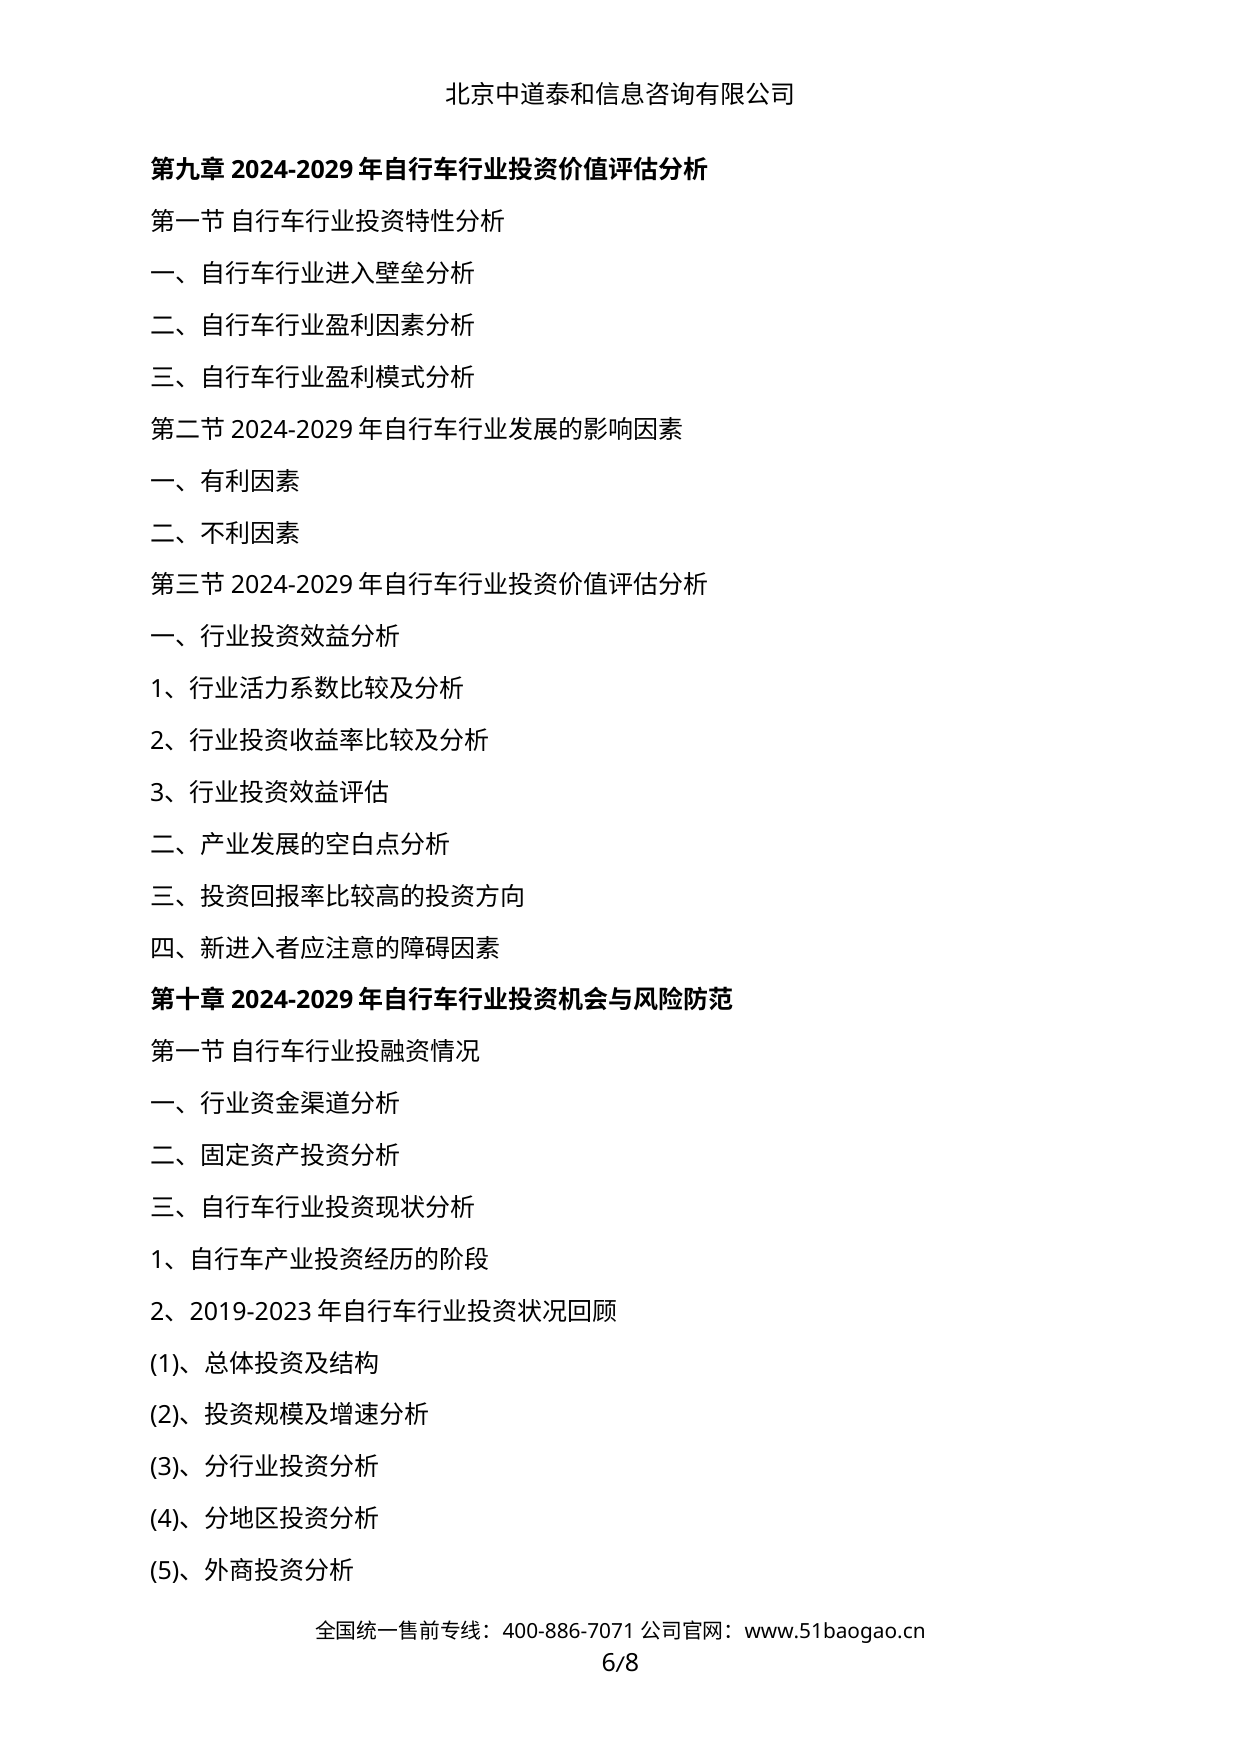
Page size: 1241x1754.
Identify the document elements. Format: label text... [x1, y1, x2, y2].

text 二、固定资产投资分析 [150, 1136, 1090, 1172]
text (2)、投资规模及增速分析 [150, 1395, 1090, 1431]
text 1、自行车产业投资经历的阶段 [150, 1239, 1090, 1276]
text 一、有利因素 [150, 461, 1090, 497]
text (4)、分地区投资分析 [150, 1499, 1090, 1535]
text 第一节 自行车行业投融资情况 [150, 1032, 1090, 1068]
text 2、2019-2023年自行车行业投资状况回顾 [150, 1291, 1090, 1327]
text (3)、分行业投资分析 [150, 1447, 1090, 1483]
text 第十章 2024-2029年自行车行业投资机会与风险防范 [150, 980, 1090, 1016]
text 二、自行车行业盈利因素分析 [150, 306, 1090, 342]
text (5)、外商投资分析 [150, 1551, 1090, 1587]
text 一、行业投资效益分析 [150, 617, 1090, 653]
text 二、不利因素 [150, 513, 1090, 549]
text 四、新进入者应注意的障碍因素 [150, 928, 1090, 964]
text 2、行业投资收益率比较及分析 [150, 721, 1090, 757]
text 三、自行车行业投资现状分析 [150, 1187, 1090, 1224]
text 一、自行车行业进入壁垒分析 [150, 254, 1090, 290]
text 三、投资回报率比较高的投资方向 [150, 876, 1090, 912]
text 第一节 自行车行业投资特性分析 [150, 202, 1090, 238]
text 第三节 2024-2029年自行车行业投资价值评估分析 [150, 565, 1090, 601]
text 第二节 2024-2029年自行车行业发展的影响因素 [150, 409, 1090, 446]
text 3、行业投资效益评估 [150, 772, 1090, 809]
text 二、产业发展的空白点分析 [150, 824, 1090, 861]
text 一、行业资金渠道分析 [150, 1084, 1090, 1120]
text 第九章 2024-2029年自行车行业投资价值评估分析 [150, 150, 1090, 186]
text 三、自行车行业盈利模式分析 [150, 357, 1090, 394]
text (1)、总体投资及结构 [150, 1343, 1090, 1379]
text 1、行业活力系数比较及分析 [150, 669, 1090, 705]
